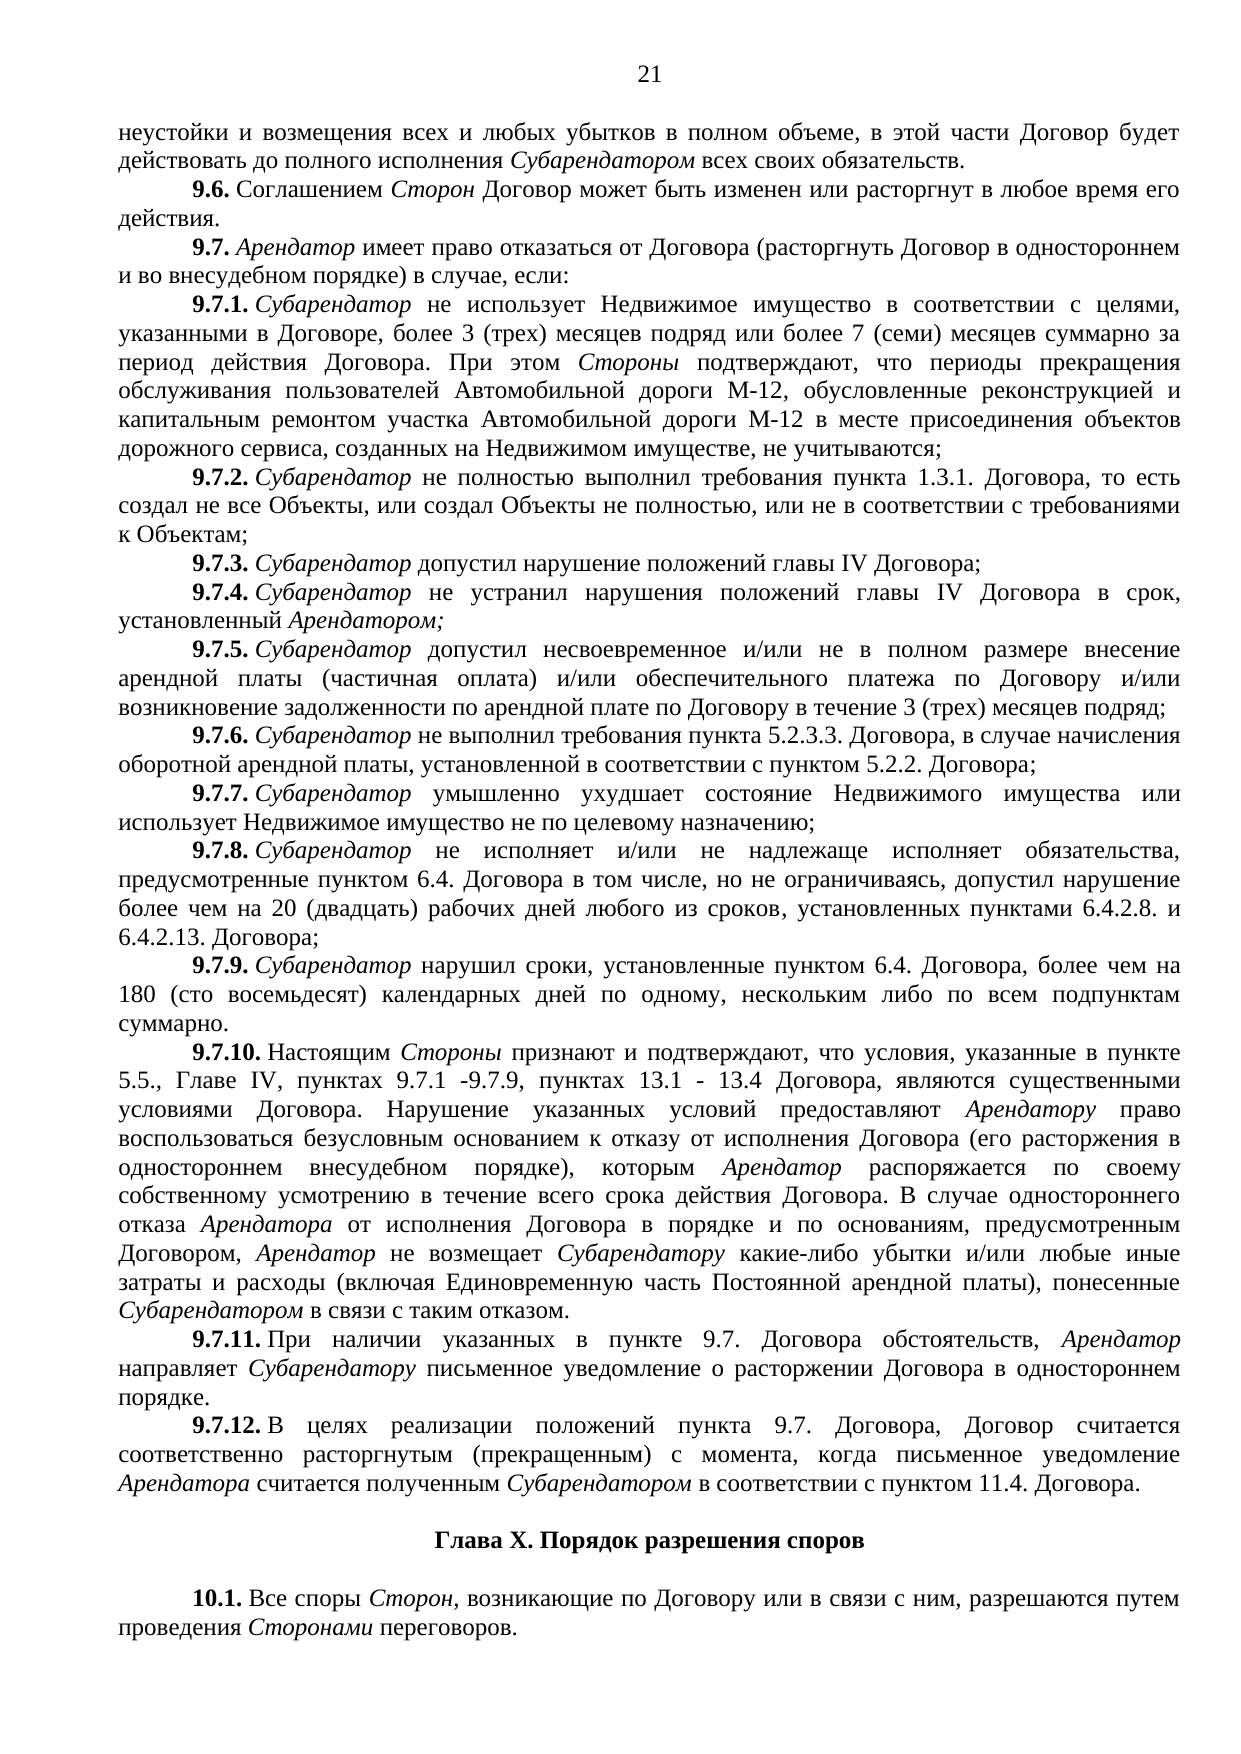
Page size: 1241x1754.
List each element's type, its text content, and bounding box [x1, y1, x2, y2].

text Глава X. Порядок разрешения споров [118, 1525, 1181, 1554]
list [118, 117, 1181, 174]
list Субарендатор не использует Недвижимое имущество в соответствии с целями, указанными в Договоре, более 3 (трех) месяцев подряд или более 7 (семи) месяцев суммарно за период действия Договора. При этом Стороны подтверждают, что периоды прекращения обслуживания пользователей Автомобильной дороги М-12, обусловленные реконструкцией и капитальным ремонтом участка Автомобильной дороги М-12 в месте присоединения объектов дорожного сервиса, созданных на Недвижимом имуществе, не учитываются; [118, 289, 1181, 462]
list Субарендатор умышленно ухудшает состояние Недвижимого имущества или использует Недвижимое имущество не по целевому назначению; [118, 778, 1181, 835]
list Субарендатор допустил нарушение положений главы IV Договора; [118, 548, 1181, 577]
list Субарендатор не устранил нарушения положений главы IV Договора в срок, установленный Арендатором; [118, 577, 1181, 634]
list Субарендатор нарушил сроки, установленные пунктом 6.4. Договора, более чем на 180 (сто восемьдесят) календарных дней по одному, нескольким либо по всем подпунктам суммарно. [118, 950, 1181, 1037]
list Субарендатор не выполнил требования пункта 5.2.3.3. Договора, в случае начисления оборотной арендной платы, установленной в соответствии с пунктом 5.2.2. Договора; [118, 720, 1181, 778]
list В целях реализации положений пункта 9.7. Договора, Договор считается соответственно расторгнутым (прекращенным) с момента, когда письменное уведомление Арендатора считается полученным Субарендатором в соответствии с пунктом 11.4. Договора. [118, 1410, 1181, 1497]
list При наличии указанных в пункте 9.7. Договора обстоятельств, Арендатор направляет Субарендатору письменное уведомление о расторжении Договора в одностороннем порядке. [118, 1324, 1181, 1410]
list Все споры Сторон, возникающие по Договору или в связи с ним, разрешаются путем проведения Сторонами переговоров. [118, 1583, 1181, 1640]
list Субарендатор не полностью выполнил требования пункта 1.3.1. Договора, то есть создал не все Объекты, или создал Объекты не полностью, или не в соответствии с требованиями к Объектам; [118, 462, 1181, 548]
list Субарендатор допустил несвоевременное и/или не в полном размере внесение арендной платы (частичная оплата) и/или обеспечительного платежа по Договору и/или возникновение задолженности по арендной плате по Договору в течение 3 (трех) месяцев подряд; [118, 634, 1181, 720]
list Соглашением Сторон Договор может быть изменен или расторгнут в любое время его действия. [118, 174, 1181, 232]
list Субарендатор не исполняет и/или не надлежаще исполняет обязательства, предусмотренные пунктом 6.4. Договора в том числе, но не ограничиваясь, допустил нарушение более чем на 20 (двадцать) рабочих дней любого из сроков, установленных пунктами 6.4.2.8. и 6.4.2.13. Договора; [118, 835, 1181, 950]
list Настоящим Стороны признают и подтверждают, что условия, указанные в пункте 5.5., Главе IV, пунктах 9.7.1 -9.7.9, пунктах 13.1 - 13.4 Договора, являются существенными условиями Договора. Нарушение указанных условий предоставляют Арендатору право воспользоваться безусловным основанием к отказу от исполнения Договора (его расторжения в одностороннем внесудебном порядке), которым Арендатор распоряжается по своему собственному усмотрению в течение всего срока действия Договора. В случае одностороннего отказа Арендатора от исполнения Договора в порядке и по основаниям, предусмотренным Договором, Арендатор не возмещает Субарендатору какие-либо убытки и/или любые иные затраты и расходы (включая Единовременную часть Постоянной арендной платы), понесенные Субарендатором в связи с таким отказом. [118, 1037, 1181, 1324]
list Арендатор имеет право отказаться от Договора (расторгнуть Договор в одностороннем и во внесудебном порядке) в случае, если: [118, 232, 1181, 289]
